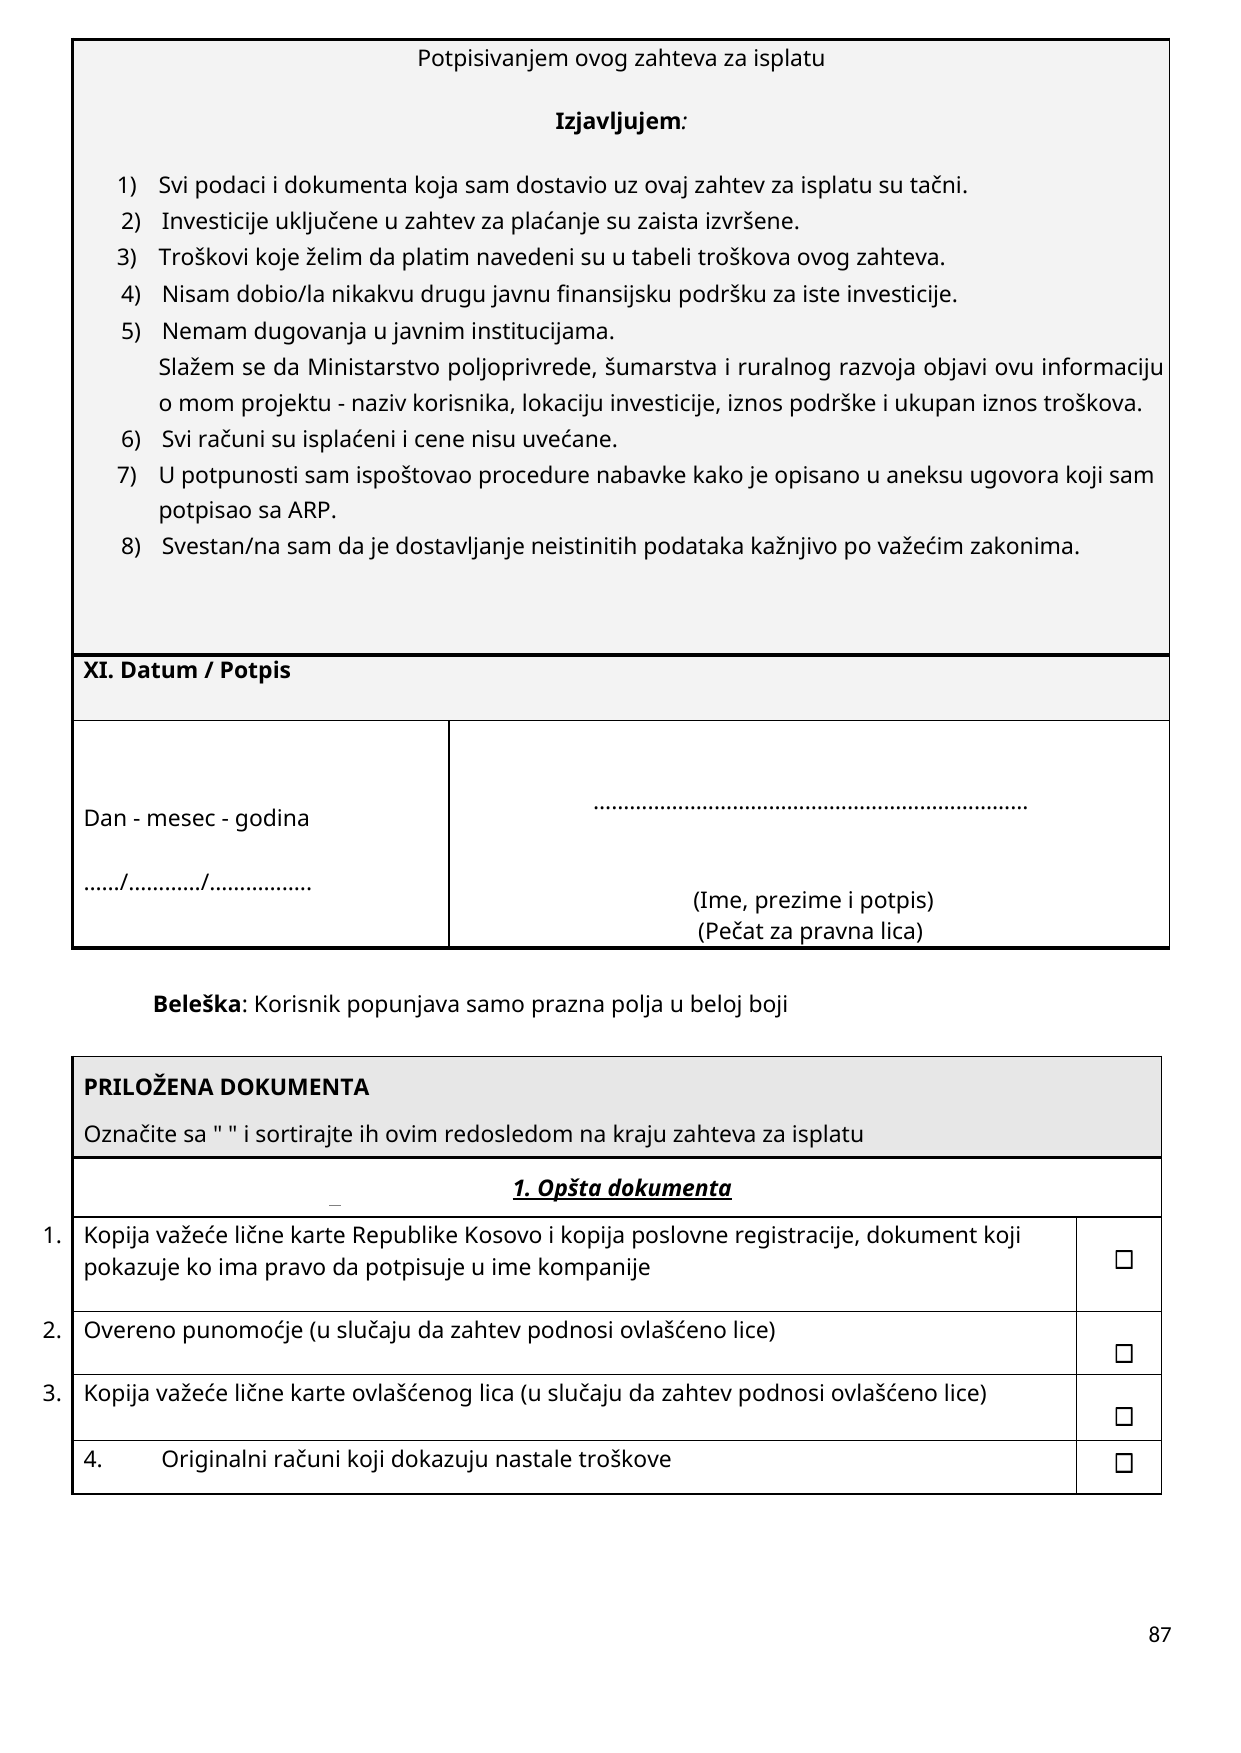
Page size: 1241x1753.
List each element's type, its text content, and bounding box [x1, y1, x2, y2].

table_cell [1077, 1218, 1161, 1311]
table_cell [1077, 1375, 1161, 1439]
picture [1115, 1344, 1133, 1363]
picture [1115, 1407, 1133, 1426]
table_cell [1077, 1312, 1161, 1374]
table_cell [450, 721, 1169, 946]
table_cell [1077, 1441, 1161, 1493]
picture [1115, 1250, 1133, 1269]
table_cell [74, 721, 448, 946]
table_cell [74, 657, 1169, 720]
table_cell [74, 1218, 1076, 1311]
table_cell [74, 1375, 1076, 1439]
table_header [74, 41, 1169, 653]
picture [1115, 1453, 1133, 1473]
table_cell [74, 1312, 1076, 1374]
text Beleška: Korisnik popunjava samo prazna polja u beloj boji [153, 988, 1171, 1019]
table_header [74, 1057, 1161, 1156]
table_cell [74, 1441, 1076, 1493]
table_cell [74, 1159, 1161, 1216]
